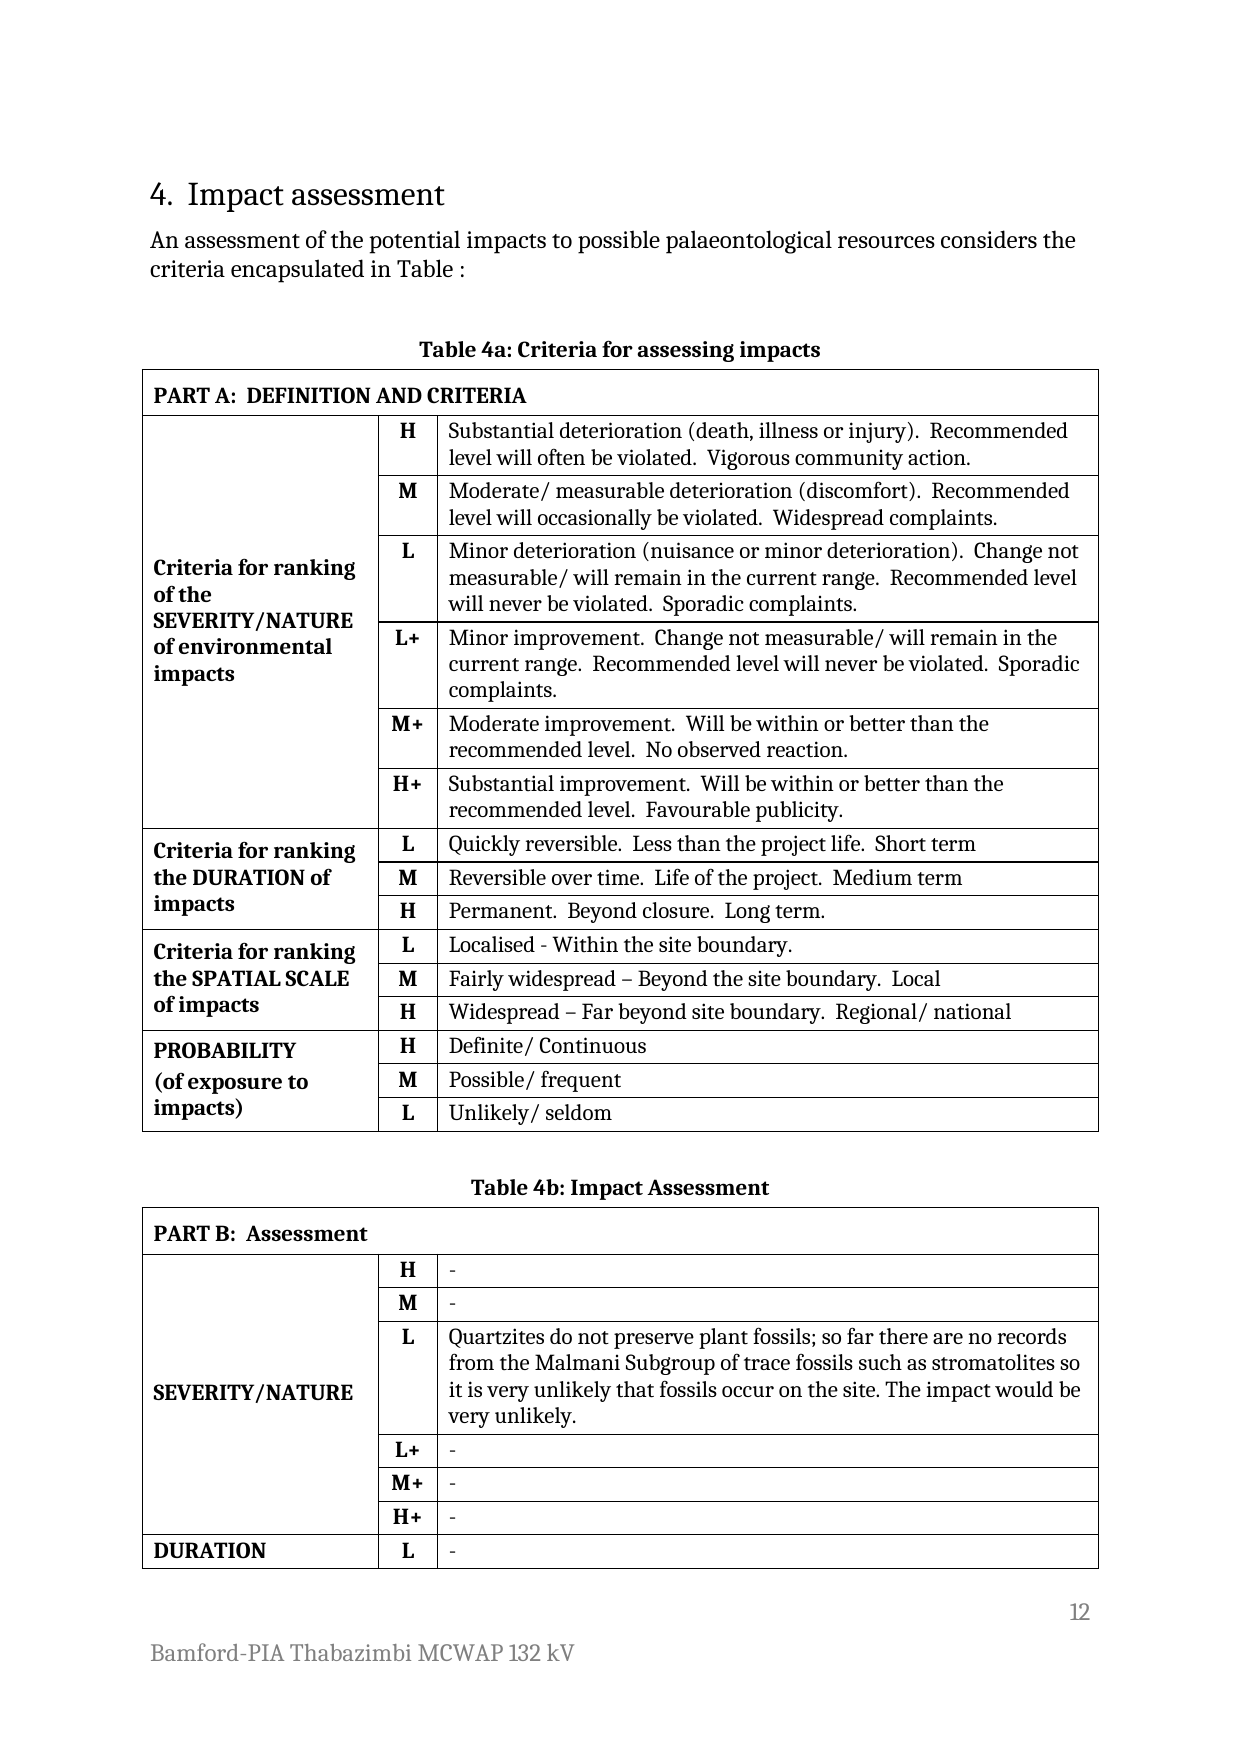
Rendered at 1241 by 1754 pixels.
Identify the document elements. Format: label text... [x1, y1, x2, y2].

text Table 4a: Criteria for assessing impacts [150, 336, 1090, 363]
table_cell Substantial improvement. Will be within or better than the recommended level. Favourable publicity. [438, 769, 1098, 828]
table_cell L [379, 1322, 437, 1433]
table_cell - [438, 1468, 1098, 1501]
table_cell M+ [379, 1468, 437, 1501]
table_cell - [438, 1535, 1098, 1568]
table_cell L [379, 1098, 437, 1131]
table_cell M [379, 964, 437, 996]
table_cell Fairly widespread – Beyond the site boundary. Local [438, 964, 1098, 996]
table_cell Quartzites do not preserve plant fossils; so far there are no records from the Malmani Subgroup of trace fossils such as stromatolites so it is very unlikely that fossils occur on the site. The impact would be very unlikely. [438, 1322, 1098, 1433]
table_cell M [379, 476, 437, 535]
table_cell M [379, 1288, 437, 1321]
table_cell DURATION [143, 1535, 378, 1568]
table_cell Moderate/ measurable deterioration (discomfort). Recommended level will occasionally be violated. Widespread complaints. [438, 476, 1098, 535]
table_cell Minor improvement. Change not measurable/ will remain in the current range. Recommended level will never be violated. Sporadic complaints. [438, 623, 1098, 708]
table_cell Criteria for ranking the DURATION of impacts [143, 829, 378, 929]
table_header PART B: Assessment [143, 1208, 1098, 1253]
table_cell L [379, 829, 437, 861]
table_cell L [379, 536, 437, 621]
subtitle Impact assessment [150, 175, 1090, 213]
table_cell H [379, 1255, 437, 1287]
table_cell - [438, 1255, 1098, 1287]
table_cell H [379, 997, 437, 1030]
table_cell L [379, 1535, 437, 1568]
table_cell - [438, 1502, 1098, 1534]
table_cell L+ [379, 1435, 437, 1467]
text Table 4b: Impact Assessment [150, 1175, 1090, 1201]
table_cell Widespread – Far beyond site boundary. Regional/ national [438, 997, 1098, 1030]
text An assessment of the potential impacts to possible palaeontological resources considers the criteria encapsulated in Table 4: [150, 226, 1090, 283]
table_cell PROBABILITY (of exposure to impacts) [143, 1031, 378, 1131]
table_header PART A: DEFINITION AND CRITERIA [143, 370, 1098, 415]
table_cell M+ [379, 709, 437, 768]
table_cell Criteria for ranking of the SEVERITY/NATURE of environmental impacts [143, 416, 378, 828]
table_cell L [379, 930, 437, 962]
table_cell Unlikely/ seldom [438, 1098, 1098, 1131]
table_cell H [379, 1031, 437, 1063]
table_cell Permanent. Beyond closure. Long term. [438, 896, 1098, 929]
table_cell Quickly reversible. Less than the project life. Short term [438, 829, 1098, 861]
table_cell - [438, 1288, 1098, 1321]
table_cell Substantial deterioration (death, illness or injury). Recommended level will often be violated. Vigorous community action. [438, 416, 1098, 475]
table_cell Criteria for ranking the SPATIAL SCALE of impacts [143, 930, 378, 1030]
table_cell Possible/ frequent [438, 1064, 1098, 1097]
table_cell M [379, 863, 437, 895]
table_cell H [379, 896, 437, 929]
table_cell Reversible over time. Life of the project. Medium term [438, 863, 1098, 895]
table_cell Localised - Within the site boundary. [438, 930, 1098, 962]
table_cell Moderate improvement. Will be within or better than the recommended level. No observed reaction. [438, 709, 1098, 768]
table_cell Minor deterioration (nuisance or minor deterioration). Change not measurable/ will remain in the current range. Recommended level will never be violated. Sporadic complaints. [438, 536, 1098, 621]
table_cell M [379, 1064, 437, 1097]
table_cell L+ [379, 623, 437, 708]
table_cell H [379, 416, 437, 475]
table_cell Definite/ Continuous [438, 1031, 1098, 1063]
table_cell - [438, 1435, 1098, 1467]
table_cell H+ [379, 1502, 437, 1534]
table_cell H+ [379, 769, 437, 828]
table_cell SEVERITY/NATURE [143, 1255, 378, 1534]
